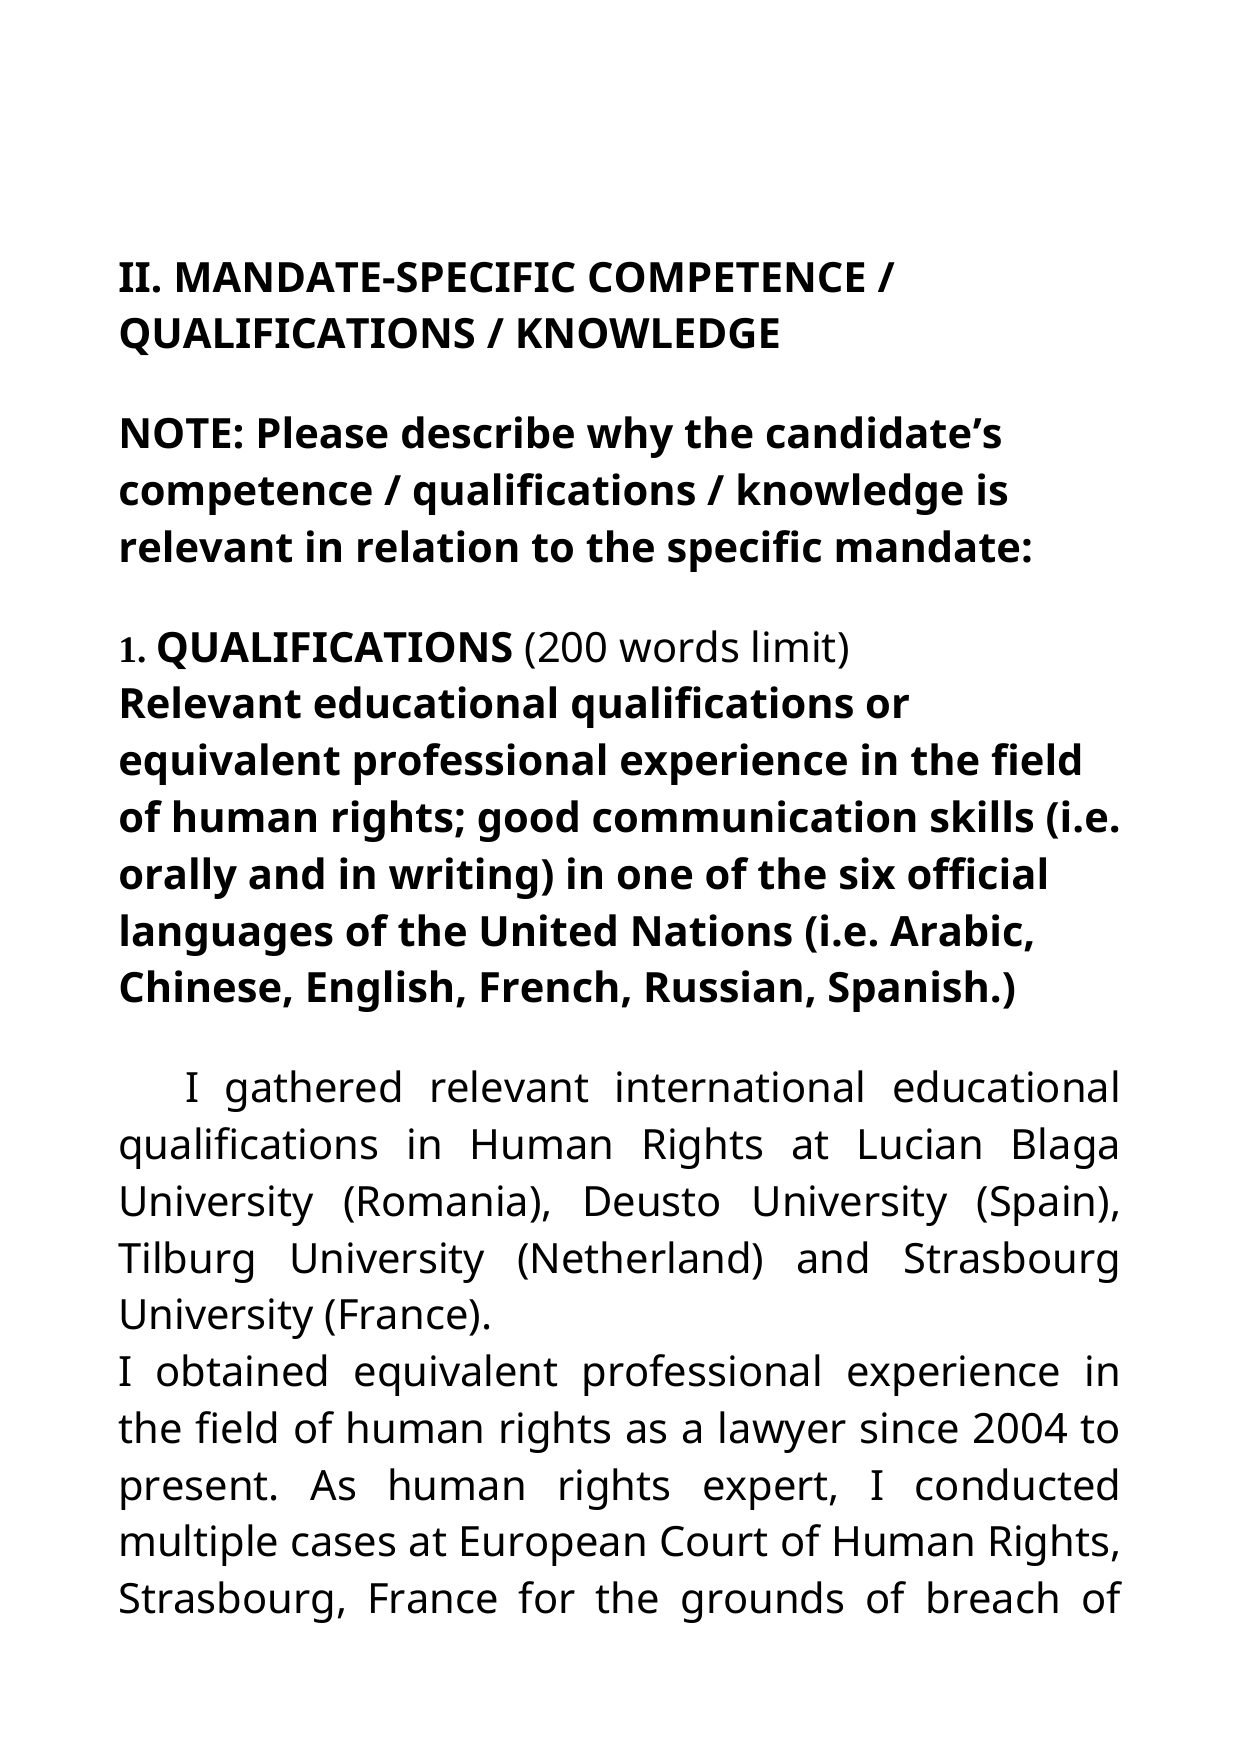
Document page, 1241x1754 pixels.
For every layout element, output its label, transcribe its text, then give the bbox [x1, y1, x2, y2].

text I gathered relevant international educational qualifications in Human Rights at Lucian Blaga University (Romania), Deusto University (Spain), Tilburg University (Netherland) and Strasbourg University (France). [118, 1058, 1122, 1342]
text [118, 1342, 1122, 1626]
text Relevant educational qualifications or equivalent professional experience in the field of human rights; good communication skills (i.e. orally and in writing) in one of the six official languages of the United Nations (i.e. Arabic, Chinese, English, French, Russian, Spanish.) [118, 674, 1122, 1015]
text II. MANDATE-SPECIFIC COMPETENCE / QUALIFICATIONS / KNOWLEDGE [118, 247, 1122, 361]
text 1. QUALIFICATIONS (200 words limit) [118, 618, 1122, 674]
text NOTE: Please describe why the candidate’s competence / qualifications / knowledge is relevant in relation to the specific mandate: [118, 404, 1122, 574]
